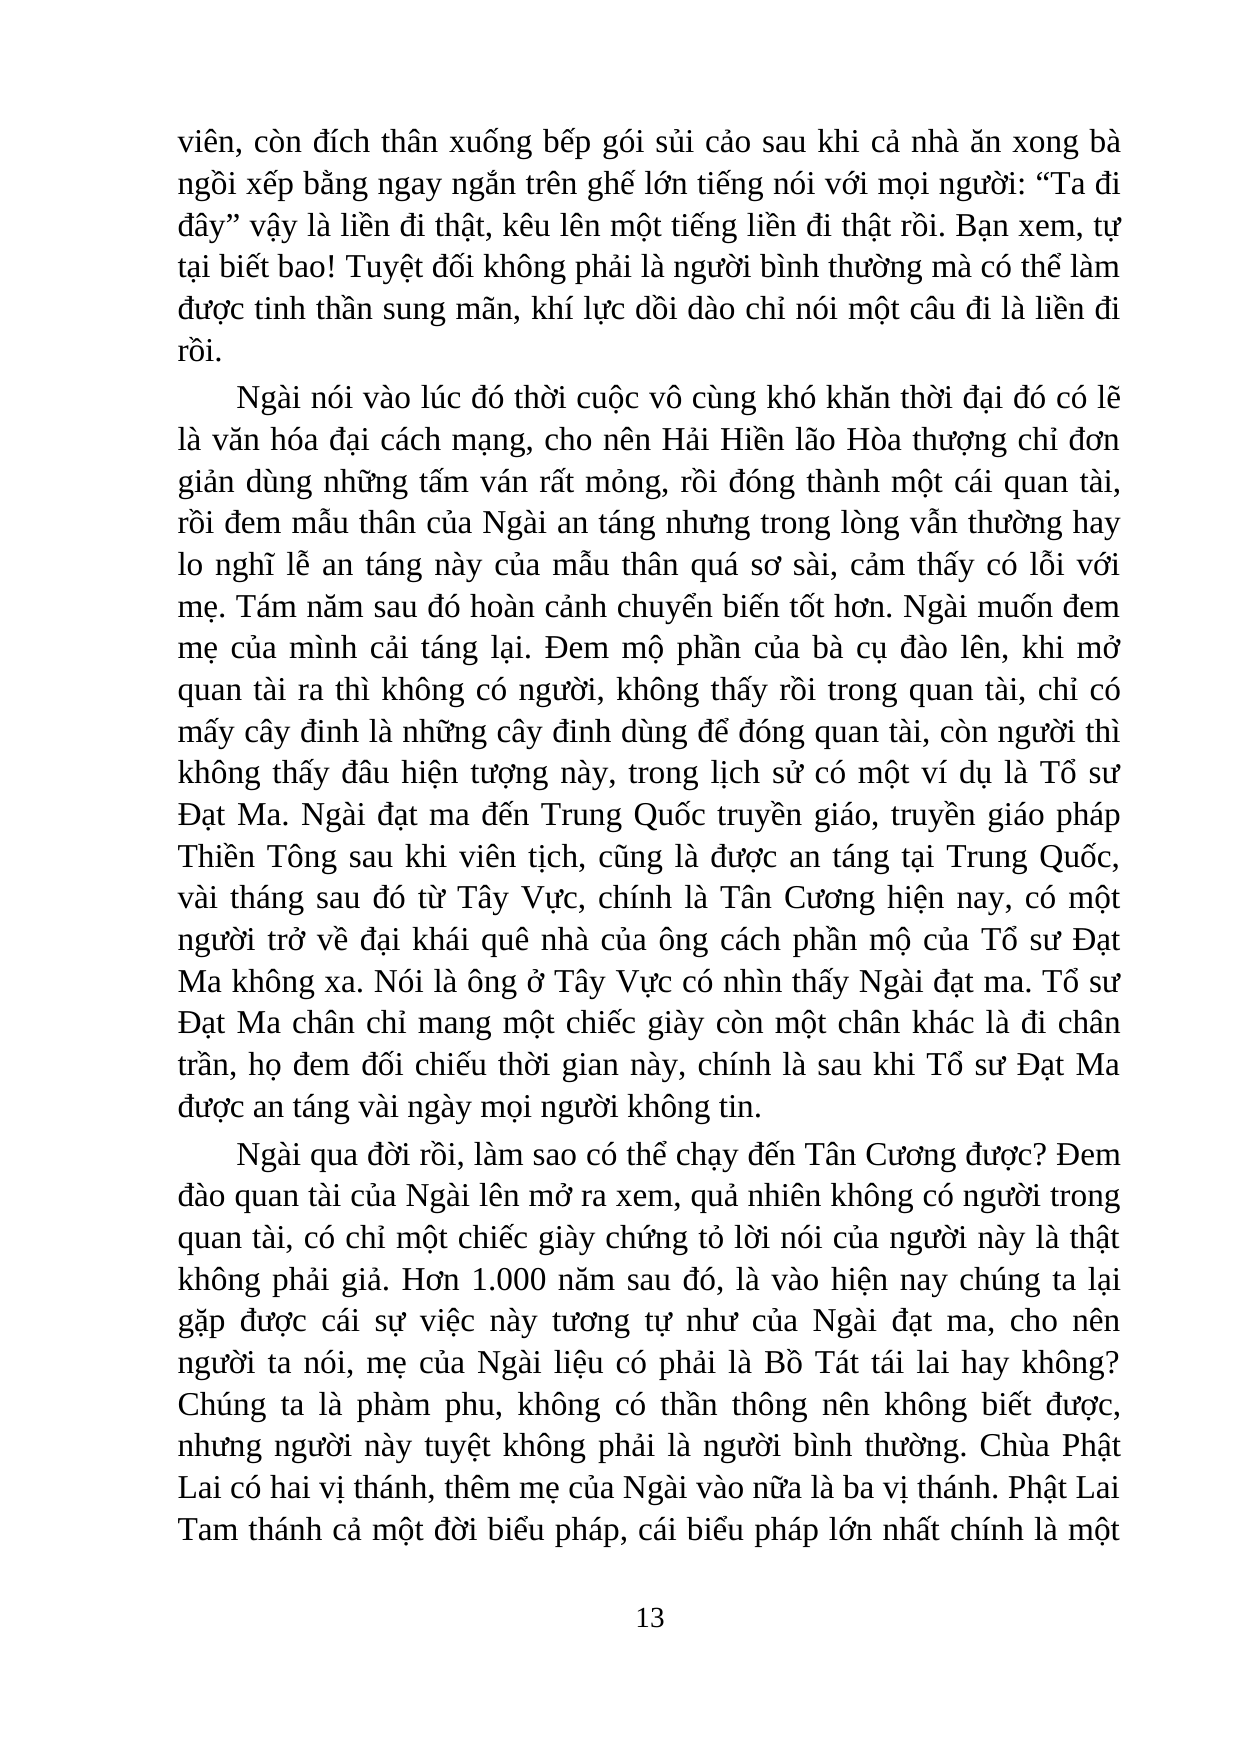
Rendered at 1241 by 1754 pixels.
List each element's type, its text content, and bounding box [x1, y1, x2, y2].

text Ngài nói vào lúc đó thời cuộc vô cùng khó khăn thời đại đó có lẽ là văn hóa đại cách mạng, cho nên Hải Hiền lão Hòa thượng chỉ đơn giản dùng những tấm ván rất mỏng, rồi đóng thành một cái quan tài, rồi đem mẫu thân của Ngài an táng nhưng trong lòng vẫn thường hay lo nghĩ lễ an táng này của mẫu thân quá sơ sài, cảm thấy có lỗi với mẹ. Tám năm sau đó hoàn cảnh chuyển biến tốt hơn. Ngài muốn đem mẹ của mình cải táng lại. Đem mộ phần của bà cụ đào lên, khi mở quan tài ra thì không có người, không thấy rồi trong quan tài, chỉ có mấy cây đinh là những cây đinh dùng để đóng quan tài, còn người thì không thấy đâu hiện tượng này, trong lịch sử có một ví dụ là Tổ sư Đạt Ma. Ngài đạt ma đến Trung Quốc truyền giáo, truyền giáo pháp Thiền Tông sau khi viên tịch, cũng là được an táng tại Trung Quốc, vài tháng sau đó từ Tây Vực, chính là Tân Cương hiện nay, có một người trở về đại khái quê nhà của ông cách phần mộ của Tổ sư Đạt Ma không xa. Nói là ông ở Tây Vực có nhìn thấy Ngài đạt ma. Tổ sư Đạt Ma chân chỉ mang một chiếc giày còn một chân khác là đi chân trần, họ đem đối chiếu thời gian này, chính là sau khi Tổ sư Đạt Ma được an táng vài ngày mọi người không tin. [177, 374, 1122, 1124]
